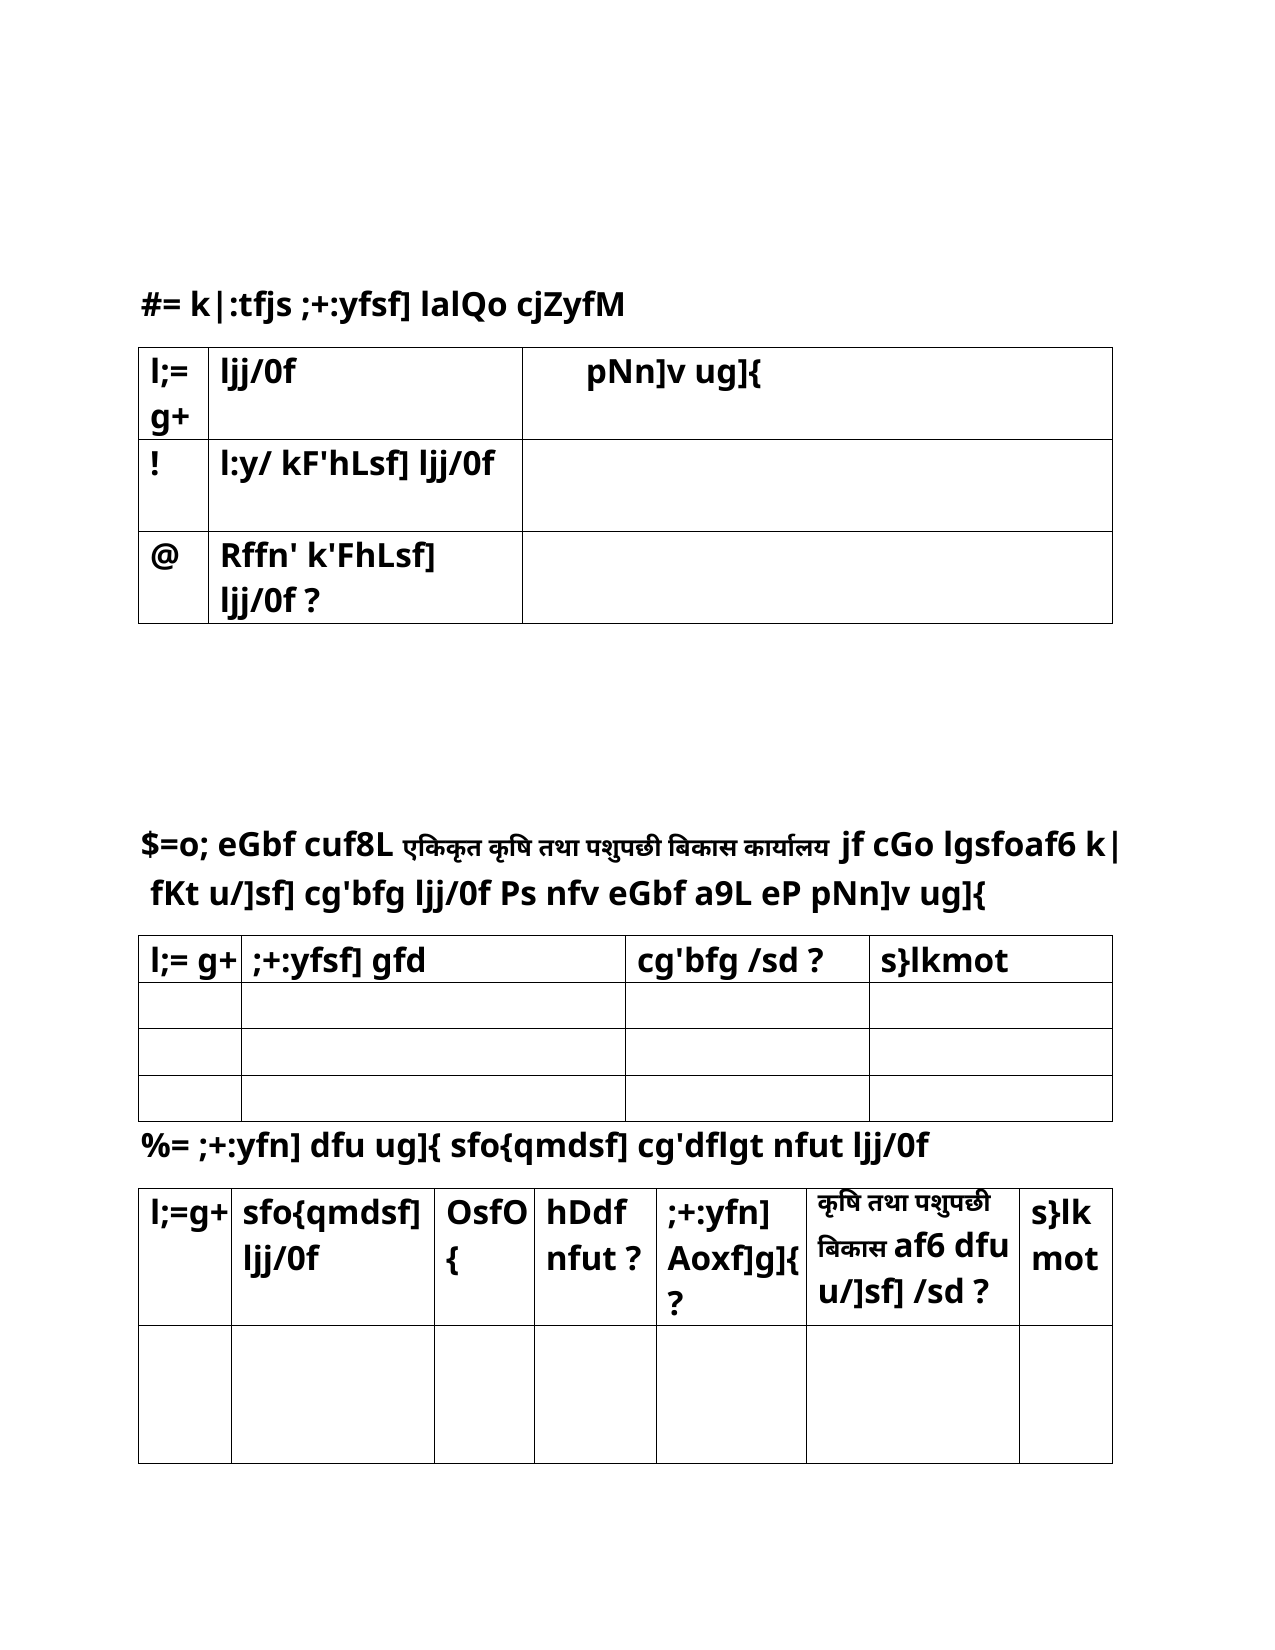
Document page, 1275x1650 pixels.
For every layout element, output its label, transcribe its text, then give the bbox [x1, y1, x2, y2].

table_cell @ [139, 532, 208, 622]
table_cell [242, 1029, 625, 1075]
table_header pNn]v ug]{ [523, 348, 1112, 439]
table_cell [242, 983, 625, 1028]
table_header l;=g+ [139, 1189, 231, 1325]
table_header l;= g+ [139, 936, 241, 982]
text #= k|:tfjs ;+:yfsf] lalQo cjZyfM [141, 281, 1134, 327]
table_cell Rffn' k'FhLsf] ljj/0f ? [209, 532, 522, 622]
table_cell [139, 1029, 241, 1075]
table_cell [870, 983, 1112, 1028]
table_cell [807, 1326, 1019, 1462]
table_cell [523, 440, 1112, 531]
table_header ljj/0f [209, 348, 522, 439]
table_cell [535, 1326, 656, 1462]
table_cell [242, 1076, 625, 1121]
table_cell [657, 1326, 806, 1462]
table_header sfo{qmdsf] ljj/0f [232, 1189, 434, 1325]
table_header ;+:yfsf] gfd [242, 936, 625, 982]
table_header ;+:yfn] Aoxf]g]{ ? [657, 1189, 806, 1325]
table_cell [523, 532, 1112, 622]
table_cell [626, 1076, 869, 1121]
table_cell [870, 1029, 1112, 1075]
table_header s}lkmot [870, 936, 1112, 982]
table_cell l:y/ kF'hLsf] ljj/0f [209, 440, 522, 531]
table_cell [626, 1029, 869, 1075]
table_header hDdf nfut ? [535, 1189, 656, 1325]
table_header l;=g+ [139, 348, 208, 439]
table_cell ! [139, 440, 208, 531]
table_cell [232, 1326, 434, 1462]
table_header s}lkmot [1020, 1189, 1112, 1325]
table_header कृषि तथा पशुपछी बिकास af6 dfu u/]sf] /sd ? [807, 1189, 1019, 1325]
table_cell [435, 1326, 534, 1462]
table_header OsfO{ [435, 1189, 534, 1325]
table_cell [139, 983, 241, 1028]
table_cell [870, 1076, 1112, 1121]
table_cell [1020, 1326, 1112, 1462]
table_cell [139, 1326, 231, 1462]
table_cell [626, 983, 869, 1028]
table_header cg'bfg /sd ? [626, 936, 869, 982]
table_cell [139, 1076, 241, 1121]
text %= ;+:yfn] dfu ug]{ sfo{qmdsf] cg'dflgt nfut ljj/0f [141, 1122, 1134, 1168]
text $=o; eGbf cuf8L एकिकृत कृषि तथा पशुपछी बिकास कार्यालय jf cGo lgsfoaf6 k|fKt u/]sf] cg'bfg ljj/0f Ps nfv eGbf a9L eP pNn]v ug]{ [141, 820, 1134, 915]
